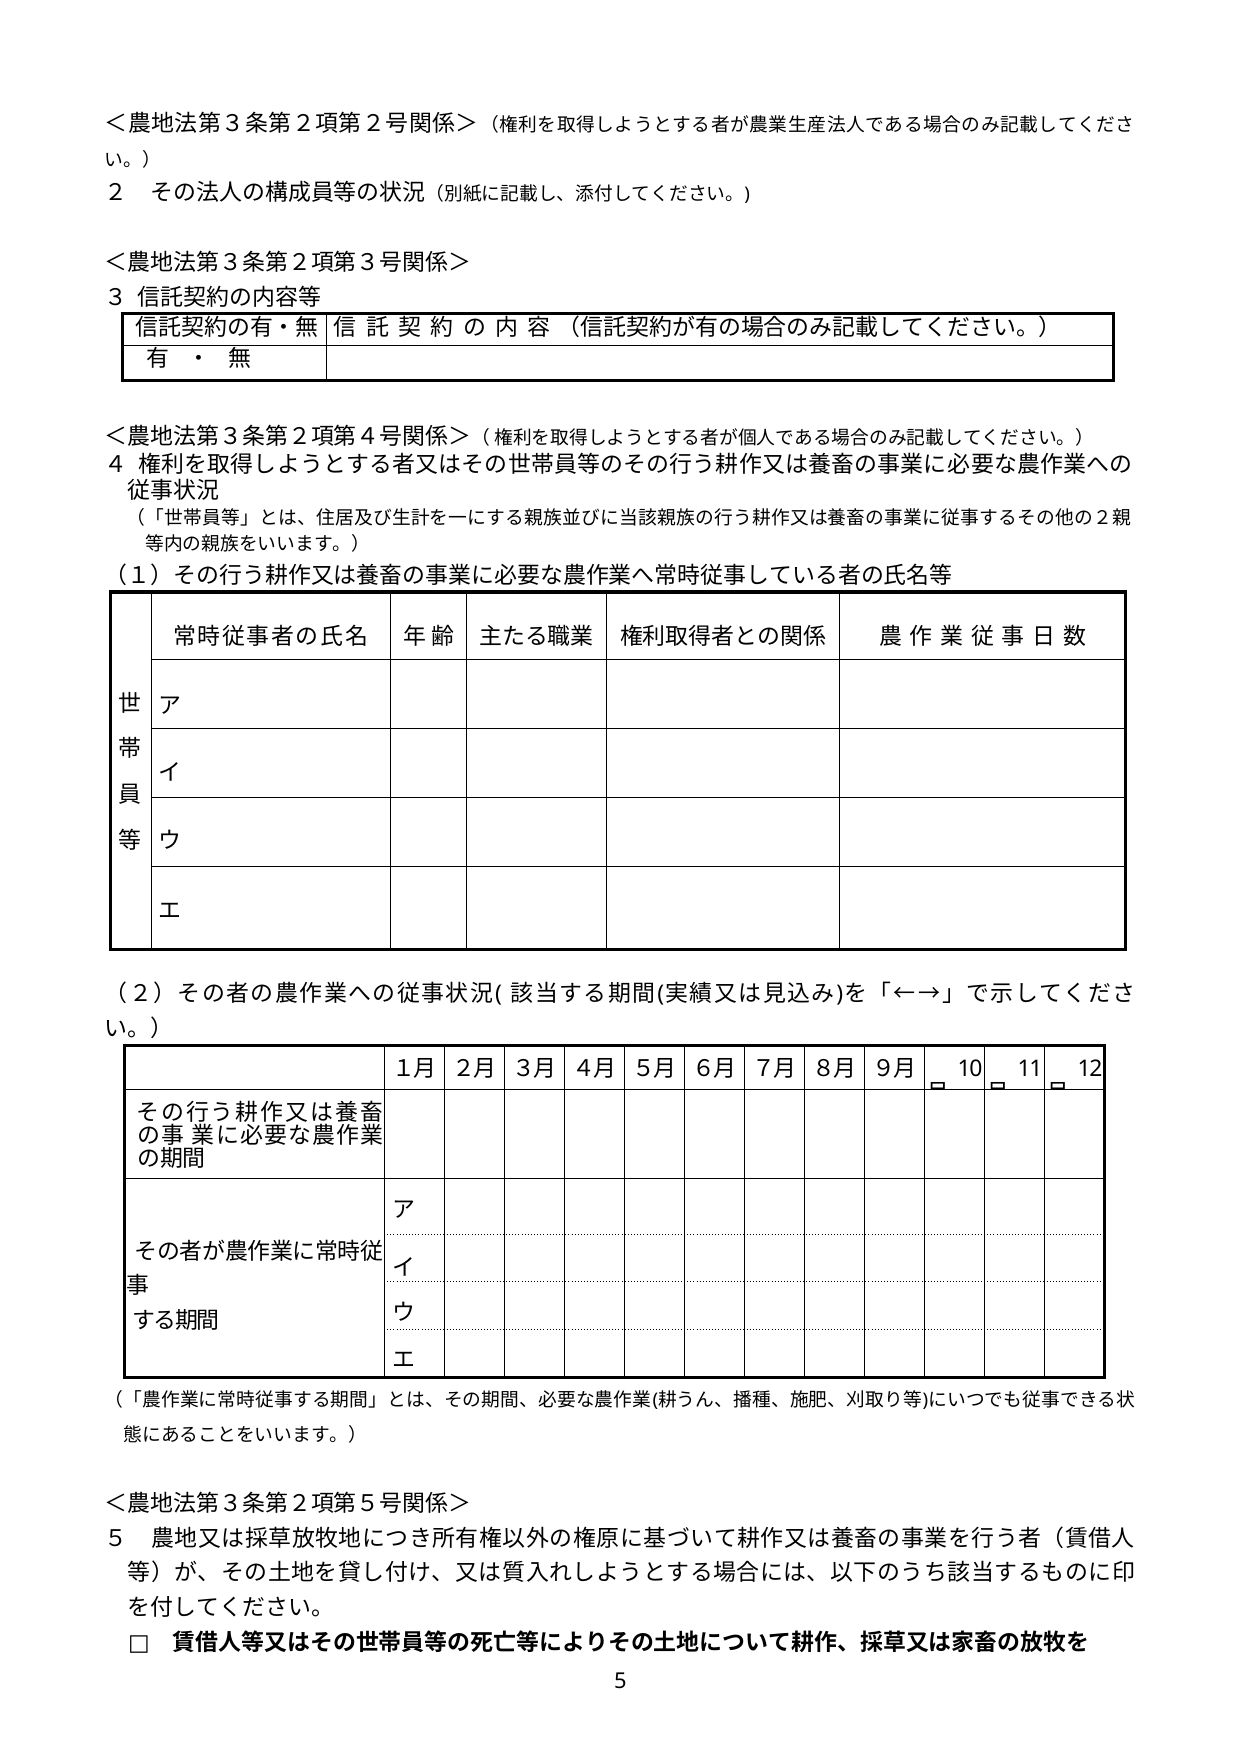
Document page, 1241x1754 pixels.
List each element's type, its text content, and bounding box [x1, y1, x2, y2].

table_cell [805, 1281, 864, 1328]
table_cell ア [152, 660, 390, 728]
table_cell [745, 1090, 804, 1178]
table_cell その者が農作業に常時従事 する期間 [126, 1179, 384, 1376]
table_header ２月 [445, 1047, 504, 1089]
table_cell [505, 1090, 564, 1178]
table_cell [805, 1234, 864, 1281]
table_cell [607, 798, 839, 866]
table_cell [925, 1090, 984, 1178]
table_cell [985, 1234, 1044, 1281]
table_cell [445, 1281, 504, 1328]
table_header ８月 [805, 1047, 864, 1089]
text ＜農地法第３条第２項第３号関係＞ [104, 243, 1136, 277]
table_cell [805, 1179, 864, 1234]
table_header 主たる職業 [467, 594, 606, 659]
table_cell [505, 1329, 564, 1376]
table_cell [865, 1281, 924, 1328]
table_header ９月 [865, 1047, 924, 1089]
table_cell [445, 1234, 504, 1281]
text ＜農地法第３条第２項第４号関係＞（ 権利を取得しようとする者が個人である場合のみ記載してください。） [104, 417, 1136, 451]
text ５ 農地又は採草放牧地につき所有権以外の権原に基づいて耕作又は養畜の事業を行う者（賃借人等）が、その土地を貸し付け、又は質入れしようとする場合には、以下のうち該当するものに印を付してください。 [104, 1518, 1136, 1623]
text ２ その法人の構成員等の状況（別紙に記載し、添付してください。) [104, 173, 1136, 208]
table_cell [805, 1090, 864, 1178]
table_cell [925, 1234, 984, 1281]
table_header ３月 [505, 1047, 564, 1089]
table_cell [1045, 1329, 1103, 1376]
table_cell [925, 1179, 984, 1234]
text （「農作業に常時従事する期間」とは、その期間、必要な農作業(耕うん、播種、施肥、刈取り等)にいつでも従事できる状態にあることをいいます。） [104, 1379, 1136, 1449]
table_header ７月 [745, 1047, 804, 1089]
table_cell [865, 1329, 924, 1376]
table_cell ウ [152, 798, 390, 866]
table_cell [391, 798, 466, 866]
text （２）その者の農作業への従事状況( 該当する期間(実績又は見込み)を「←→」で示してください。） [104, 974, 1136, 1043]
table_cell [745, 1329, 804, 1376]
table_cell エ [152, 867, 390, 948]
table_cell [565, 1179, 624, 1234]
table_header １月 [385, 1047, 444, 1089]
table_cell ア [385, 1179, 444, 1234]
table_cell [505, 1234, 564, 1281]
text □ 賃借人等又はその世帯員等の死亡等によりその土地について耕作、採草又は家畜の放牧を [128, 1623, 1112, 1657]
table_header 年 齢 [391, 594, 466, 659]
table_header 常時従事者の氏名 [152, 594, 390, 659]
table_cell [625, 1090, 684, 1178]
table_header ４月 [565, 1047, 624, 1089]
table_cell その行う耕作又は養畜の事 業に必要な農作業の期間 [126, 1090, 384, 1178]
text ３ 信託契約の内容等 [104, 277, 1136, 312]
table_cell [565, 1234, 624, 1281]
table_cell [925, 1329, 984, 1376]
table_cell [625, 1234, 684, 1281]
table_header 農作業従事日数 [840, 594, 1124, 659]
table_cell [685, 1179, 744, 1234]
table_cell [467, 660, 606, 728]
table_cell [1045, 1090, 1103, 1178]
table_cell [685, 1090, 744, 1178]
table_cell [565, 1329, 624, 1376]
table_cell [327, 346, 1112, 379]
table_cell [565, 1281, 624, 1328]
table_header ５月 [625, 1047, 684, 1089]
table_cell [445, 1179, 504, 1234]
table_header [126, 1047, 384, 1089]
table_header 世 帯 員 等 [112, 594, 151, 948]
table_cell [685, 1281, 744, 1328]
table_cell [607, 867, 839, 948]
table_cell イ [152, 729, 390, 797]
table_cell [745, 1281, 804, 1328]
table_cell ウ [385, 1281, 444, 1328]
table_cell [625, 1281, 684, 1328]
table_cell イ [385, 1234, 444, 1281]
text （１）その行う耕作又は養畜の事業に必要な農作業へ常時従事している者の氏名等 [104, 556, 1136, 590]
table_cell [840, 798, 1124, 866]
table_cell [391, 660, 466, 728]
table_cell [607, 729, 839, 797]
table_cell [445, 1090, 504, 1178]
table_cell [625, 1179, 684, 1234]
table_cell エ [385, 1329, 444, 1376]
table_cell [391, 729, 466, 797]
table_header 12月 [1045, 1047, 1103, 1089]
table_header 権利取得者との関係 [607, 594, 839, 659]
text ＜農地法第３条第２項第５号関係＞ [104, 1483, 1136, 1518]
table_cell [467, 798, 606, 866]
table_cell [865, 1234, 924, 1281]
table_cell [467, 729, 606, 797]
text ＜農地法第３条第２項第２号関係＞（権利を取得しようとする者が農業生産法人である場合のみ記載してください。） [104, 103, 1136, 173]
table_cell [685, 1329, 744, 1376]
table_cell [840, 729, 1124, 797]
table_cell [925, 1281, 984, 1328]
text （「世帯員等」とは、住居及び生計を一にする親族並びに当該親族の行う耕作又は養畜の事業に従事するその他の２親等内の親族をいいます。） [126, 503, 1136, 556]
table_cell [445, 1329, 504, 1376]
table_cell [745, 1179, 804, 1234]
table_header 10月 [925, 1047, 984, 1089]
table_cell 有・無 [124, 346, 326, 379]
table_cell [467, 867, 606, 948]
table_cell [985, 1329, 1044, 1376]
table_cell [565, 1090, 624, 1178]
table_cell [840, 660, 1124, 728]
table_cell [385, 1090, 444, 1178]
table_cell [840, 867, 1124, 948]
table_cell [985, 1281, 1044, 1328]
table_header 信託契約の内容（信託契約が有の場合のみ記載してください。） [327, 315, 1112, 345]
table_cell [1045, 1281, 1103, 1328]
text ４ 権利を取得しようとする者又はその世帯員等のその行う耕作又は養畜の事業に必要な農作業への従事状況 [104, 451, 1136, 503]
table_cell [865, 1179, 924, 1234]
table_cell [505, 1179, 564, 1234]
table_cell [1045, 1179, 1103, 1234]
table_cell [607, 660, 839, 728]
table_header ６月 [685, 1047, 744, 1089]
table_cell [685, 1234, 744, 1281]
table_header 11月 [985, 1047, 1044, 1089]
table_header 信託契約の有・無 [124, 315, 326, 345]
table_cell [505, 1281, 564, 1328]
table_cell [985, 1090, 1044, 1178]
table_cell [985, 1179, 1044, 1234]
table_cell [1045, 1234, 1103, 1281]
table_cell [391, 867, 466, 948]
table_cell [865, 1090, 924, 1178]
table_cell [805, 1329, 864, 1376]
table_cell [745, 1234, 804, 1281]
table_cell [625, 1329, 684, 1376]
